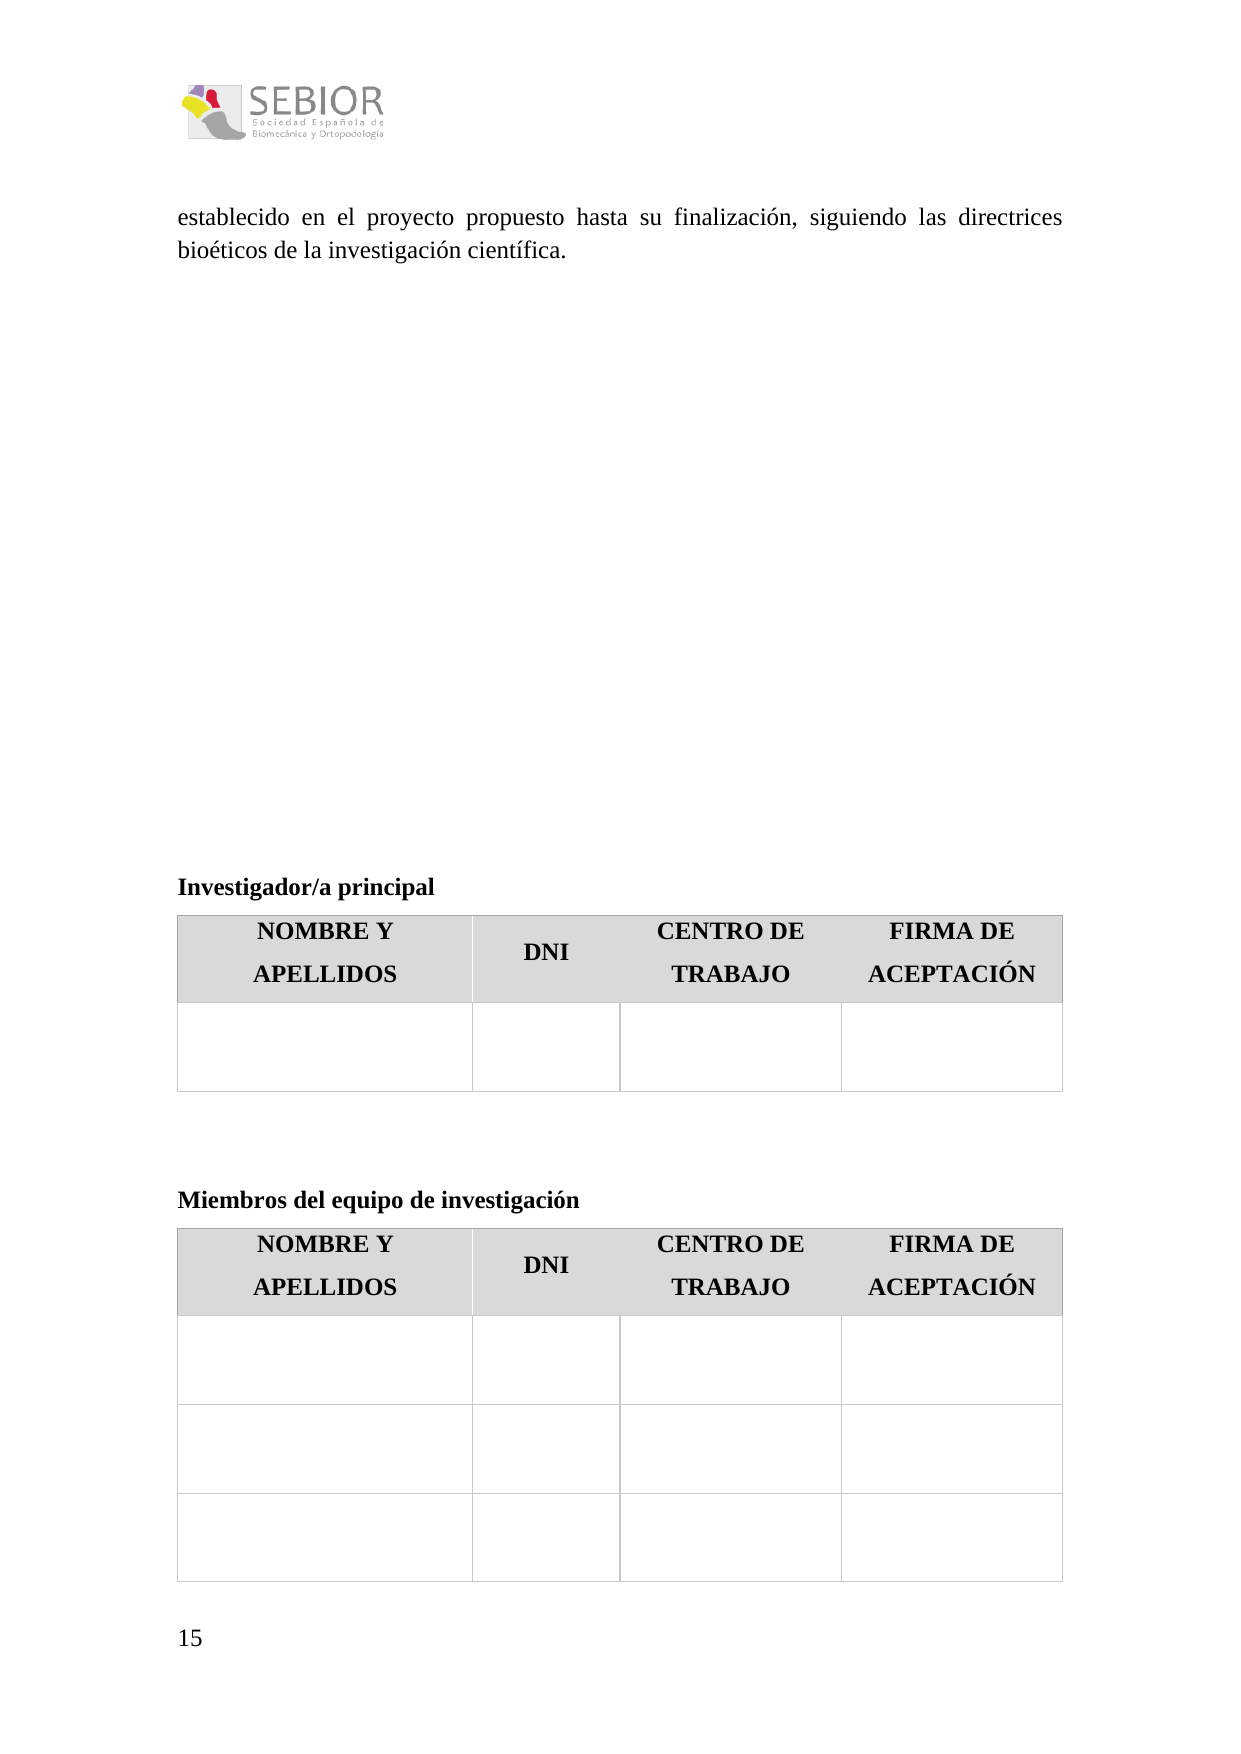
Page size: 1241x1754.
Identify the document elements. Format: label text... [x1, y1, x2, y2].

table_header CENTRO DE TRABAJO [620, 1229, 841, 1315]
table_cell [842, 1494, 1062, 1581]
table_cell [178, 1494, 472, 1581]
table_header DNI [473, 1229, 620, 1315]
table_cell [178, 1003, 472, 1091]
table_cell [621, 1494, 841, 1581]
table_cell [842, 1405, 1062, 1492]
table_cell [473, 1316, 619, 1404]
table_header FIRMA DE ACEPTACIÓN [841, 1229, 1062, 1315]
text Investigador/a principal [177, 828, 1063, 900]
text Miembros del equipo de investigación [177, 1185, 1063, 1213]
table_header DNI [473, 916, 620, 1002]
table_cell [621, 1405, 841, 1492]
picture [177, 73, 385, 145]
table_header FIRMA DE ACEPTACIÓN [841, 916, 1062, 1002]
table_header NOMBRE Y APELLIDOS [178, 916, 472, 1002]
table_header CENTRO DE TRABAJO [620, 916, 841, 1002]
table_header NOMBRE Y APELLIDOS [178, 1229, 472, 1315]
table_cell [178, 1316, 472, 1404]
table_cell [473, 1405, 619, 1492]
table_cell [621, 1003, 841, 1091]
table_cell [621, 1316, 841, 1404]
table_cell [473, 1494, 619, 1581]
table_cell [842, 1003, 1062, 1091]
table_cell [842, 1316, 1062, 1404]
table_cell [178, 1405, 472, 1492]
table_cell [473, 1003, 619, 1091]
